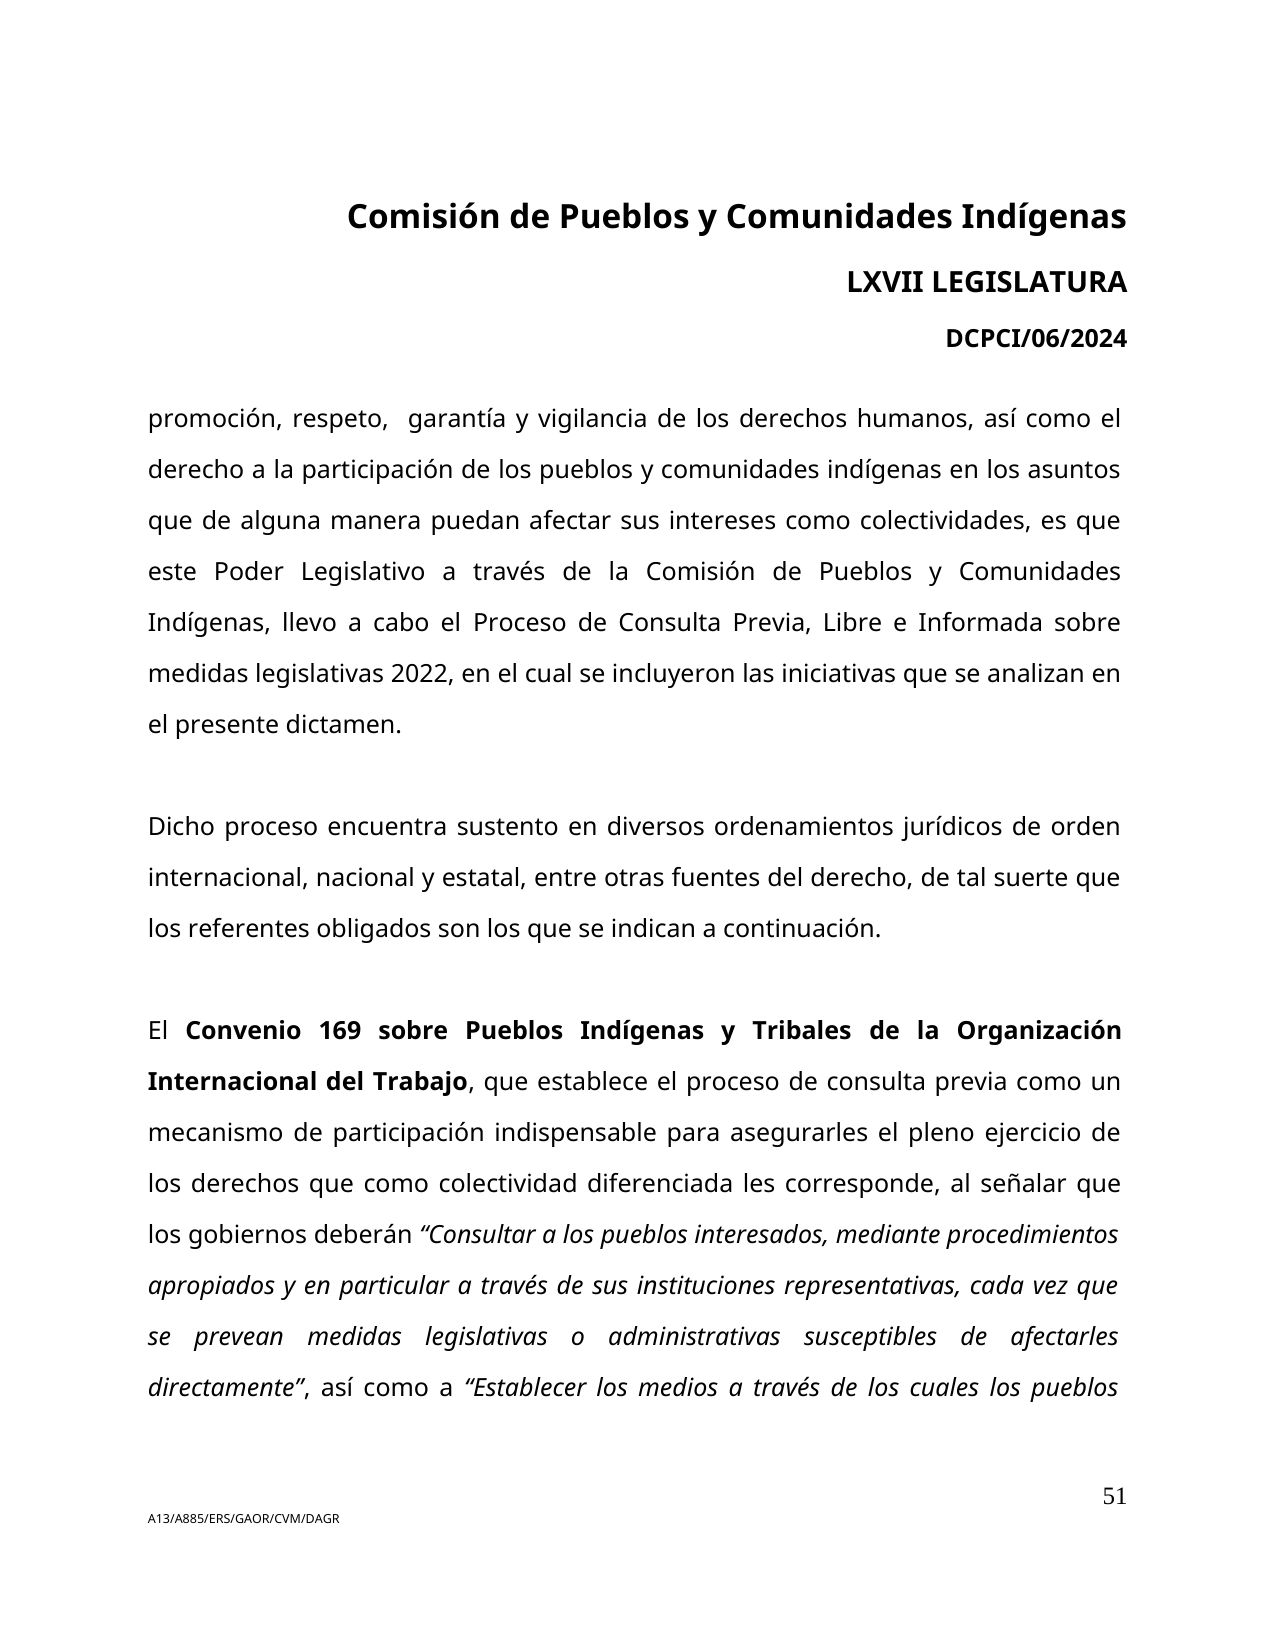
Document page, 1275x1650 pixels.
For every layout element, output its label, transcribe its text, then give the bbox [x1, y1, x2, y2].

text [148, 1013, 1122, 1404]
text Dicho proceso encuentra sustento en diversos ordenamientos jurídicos de orden internacional, nacional y estatal, entre otras fuentes del derecho, de tal suerte que los referentes obligados son los que se indican a continuación. [148, 808, 1122, 945]
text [148, 400, 1122, 741]
